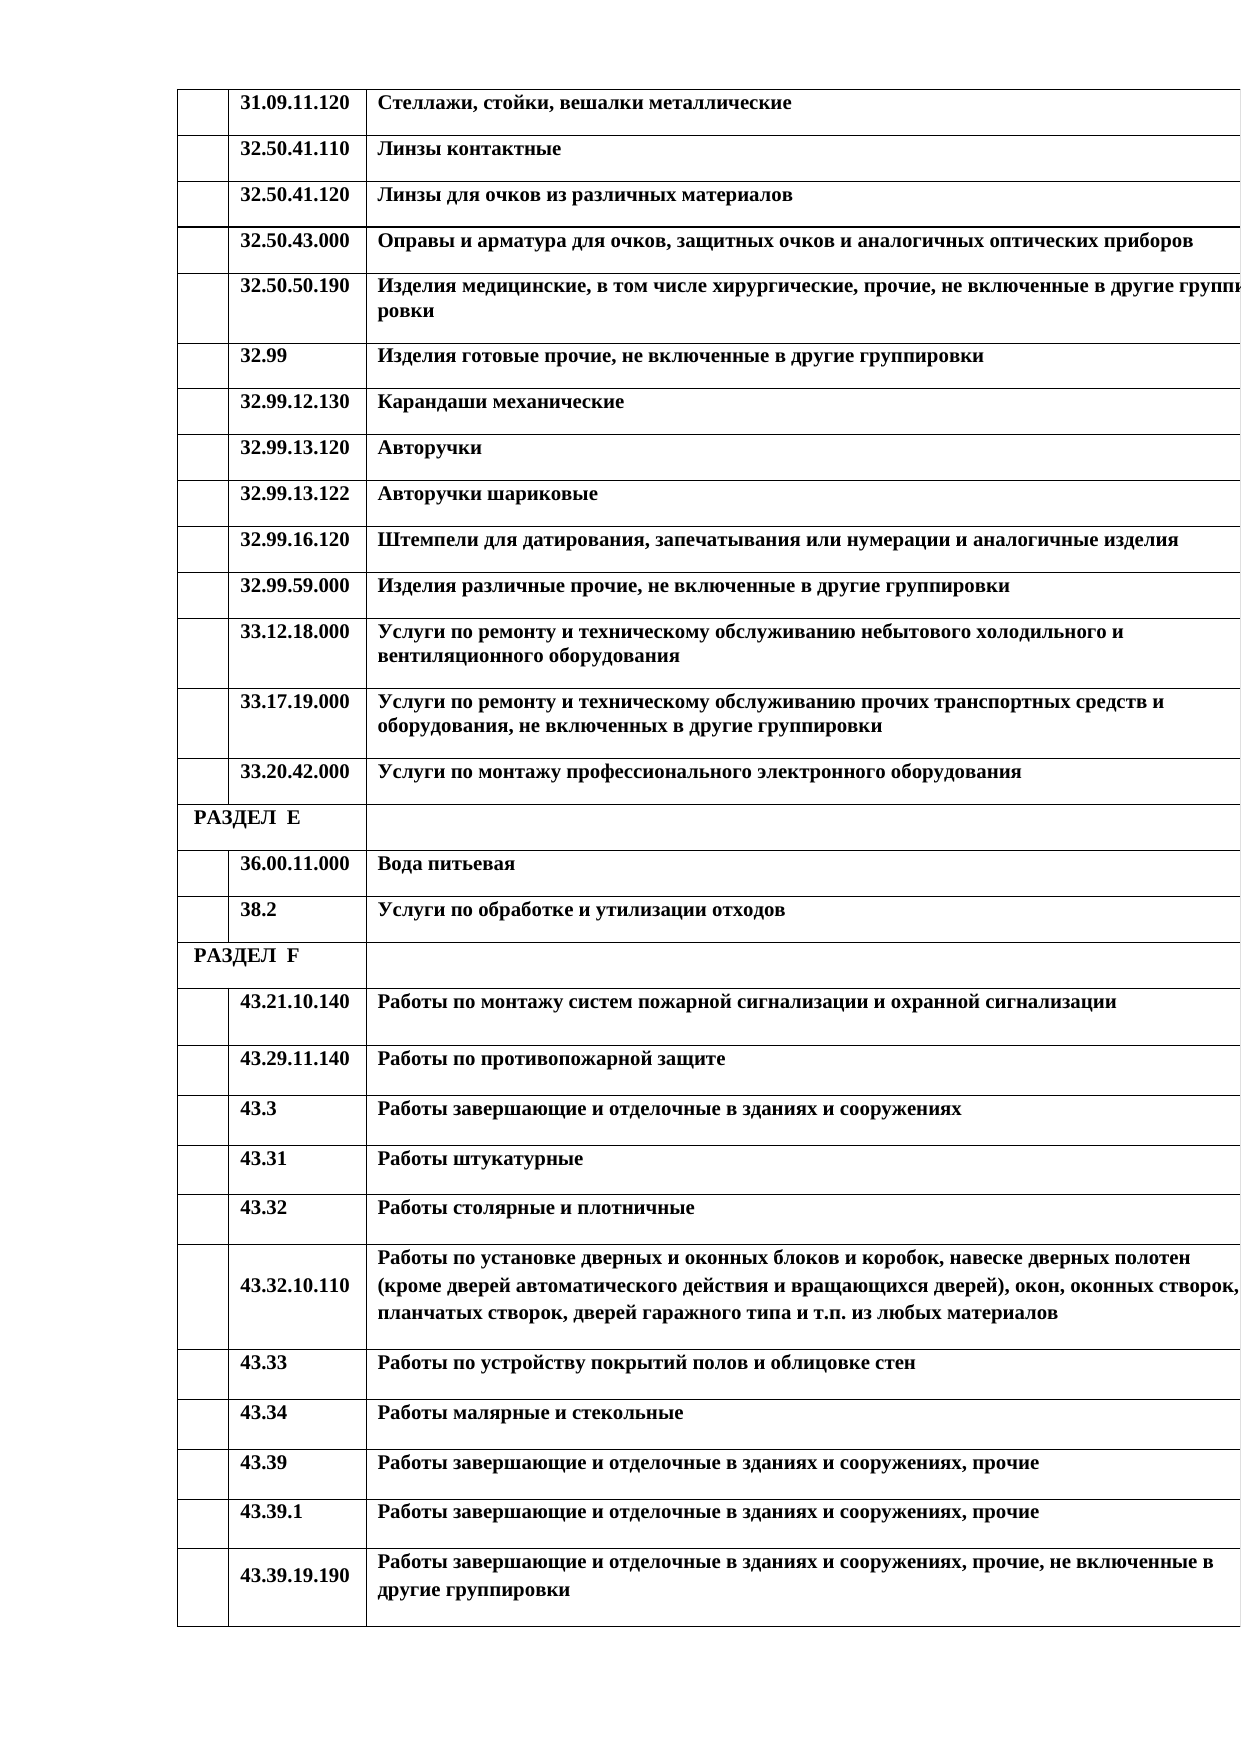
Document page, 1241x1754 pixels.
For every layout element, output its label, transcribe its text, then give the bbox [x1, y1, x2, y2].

table_cell 43.39 [229, 1450, 366, 1498]
table_cell Работы завершающие и отделочные в зданиях и сооружениях, прочие, не включенные в другие группировки [367, 1549, 1240, 1626]
table_cell 32.99 [229, 344, 366, 388]
table_cell 43.32 [229, 1195, 366, 1244]
table_cell Работы завершающие и отделочные в зданиях и сооружениях, прочие [367, 1500, 1240, 1548]
table_cell [178, 1450, 228, 1498]
table_cell [178, 851, 228, 896]
table_cell РАЗДЕЛ F [178, 943, 366, 988]
table_cell [178, 344, 228, 388]
table_cell Услуги по обработке и утилизации отходов [367, 897, 1240, 942]
table_cell Линзы контактные [367, 136, 1240, 181]
table_cell [178, 136, 228, 181]
table_cell [178, 689, 228, 758]
table_cell Авторучки [367, 435, 1240, 480]
table_cell 32.99.16.120 [229, 527, 366, 572]
table_cell 32.50.50.190 [229, 274, 366, 342]
table_cell [178, 274, 228, 342]
table_cell [178, 1195, 228, 1244]
table_cell Услуги по ремонту и техническому обслуживанию небытового холодильного и вентиляционного оборудования [367, 619, 1240, 688]
table_cell [178, 182, 228, 226]
table_cell 32.99.13.122 [229, 481, 366, 526]
table_cell Изделия различные прочие, не включенные в другие группировки [367, 573, 1240, 618]
table_cell [178, 389, 228, 434]
table_cell 32.99.13.120 [229, 435, 366, 480]
table_cell [178, 619, 228, 688]
table_cell [178, 228, 228, 272]
table_cell 33.17.19.000 [229, 689, 366, 758]
table_cell Работы завершающие и отделочные в зданиях и сооружениях, прочие [367, 1450, 1240, 1498]
table_cell [367, 805, 1240, 850]
table_cell Работы штукатурные [367, 1146, 1240, 1194]
table_cell Оправы и арматура для очков, защитных очков и аналогичных оптических приборов [367, 228, 1240, 272]
table_cell Штемпели для датирования, запечатывания или нумерации и аналогичные изделия [367, 527, 1240, 572]
table_cell 38.2 [229, 897, 366, 942]
table_cell 43.3 [229, 1096, 366, 1144]
table_cell [178, 573, 228, 618]
table_cell Услуги по монтажу профессионального электронного оборудования [367, 759, 1240, 804]
table_cell 32.99.12.130 [229, 389, 366, 434]
table_cell Карандаши механические [367, 389, 1240, 434]
table_cell 31.09.11.120 [229, 90, 366, 134]
table_cell Стеллажи, стойки, вешалки металлические [367, 90, 1240, 134]
table_cell [178, 759, 228, 804]
table_cell Работы малярные и стекольные [367, 1400, 1240, 1449]
table_cell Авторучки шариковые [367, 481, 1240, 526]
table_cell Работы по устройству покрытий полов и облицовке стен [367, 1350, 1240, 1399]
table_cell [178, 989, 228, 1045]
table_cell Работы столярные и плотничные [367, 1195, 1240, 1244]
table_cell 43.21.10.140 [229, 989, 366, 1045]
table_cell 33.20.42.000 [229, 759, 366, 804]
table_cell [178, 1245, 228, 1349]
table_cell 43.39.1 [229, 1500, 366, 1548]
table_cell [178, 1096, 228, 1144]
table_cell 32.50.41.120 [229, 182, 366, 226]
table_cell [178, 481, 228, 526]
table_cell 43.39.19.190 [229, 1549, 366, 1626]
table_cell [178, 1549, 228, 1626]
table_cell 32.50.41.110 [229, 136, 366, 181]
table_cell [178, 1400, 228, 1449]
table_cell 32.50.43.000 [229, 228, 366, 272]
table_cell [178, 1146, 228, 1194]
table_cell 43.33 [229, 1350, 366, 1399]
table_cell Работы по монтажу систем пожарной сигнализации и охранной сигнализации [367, 989, 1240, 1045]
table_cell Вода питьевая [367, 851, 1240, 896]
table_cell 43.31 [229, 1146, 366, 1194]
table_cell Изделия готовые прочие, не включенные в другие группировки [367, 344, 1240, 388]
table_cell Работы по установке дверных и оконных блоков и коробок, навеске дверных полотен (кроме дверей автоматического действия и вращающихся дверей), окон, оконных створок, планчатых створок, дверей гаражного типа и т.п. из любых материалов [367, 1245, 1240, 1349]
table_cell 43.29.11.140 [229, 1046, 366, 1095]
table_cell Работы завершающие и отделочные в зданиях и сооружениях [367, 1096, 1240, 1144]
table_cell 33.12.18.000 [229, 619, 366, 688]
table_cell Работы по противопожарной защите [367, 1046, 1240, 1095]
table_cell РАЗДЕЛ E [178, 805, 366, 850]
table_cell [178, 1350, 228, 1399]
table_cell 36.00.11.000 [229, 851, 366, 896]
table_cell 43.32.10.110 [229, 1245, 366, 1349]
table_cell 32.99.59.000 [229, 573, 366, 618]
table_cell [178, 1500, 228, 1548]
table_cell Линзы для очков из различных материалов [367, 182, 1240, 226]
table_cell [178, 1046, 228, 1095]
table_cell [178, 897, 228, 942]
table_cell [367, 943, 1240, 988]
table_cell 43.34 [229, 1400, 366, 1449]
table_cell [178, 435, 228, 480]
table_cell [178, 527, 228, 572]
table_cell Изделия медицинские, в том числе хирургические, прочие, не включенные в другие группировки [367, 274, 1240, 342]
table_cell [178, 90, 228, 134]
table_cell Услуги по ремонту и техническому обслуживанию прочих транспортных средств и оборудования, не включенных в другие группировки [367, 689, 1240, 758]
